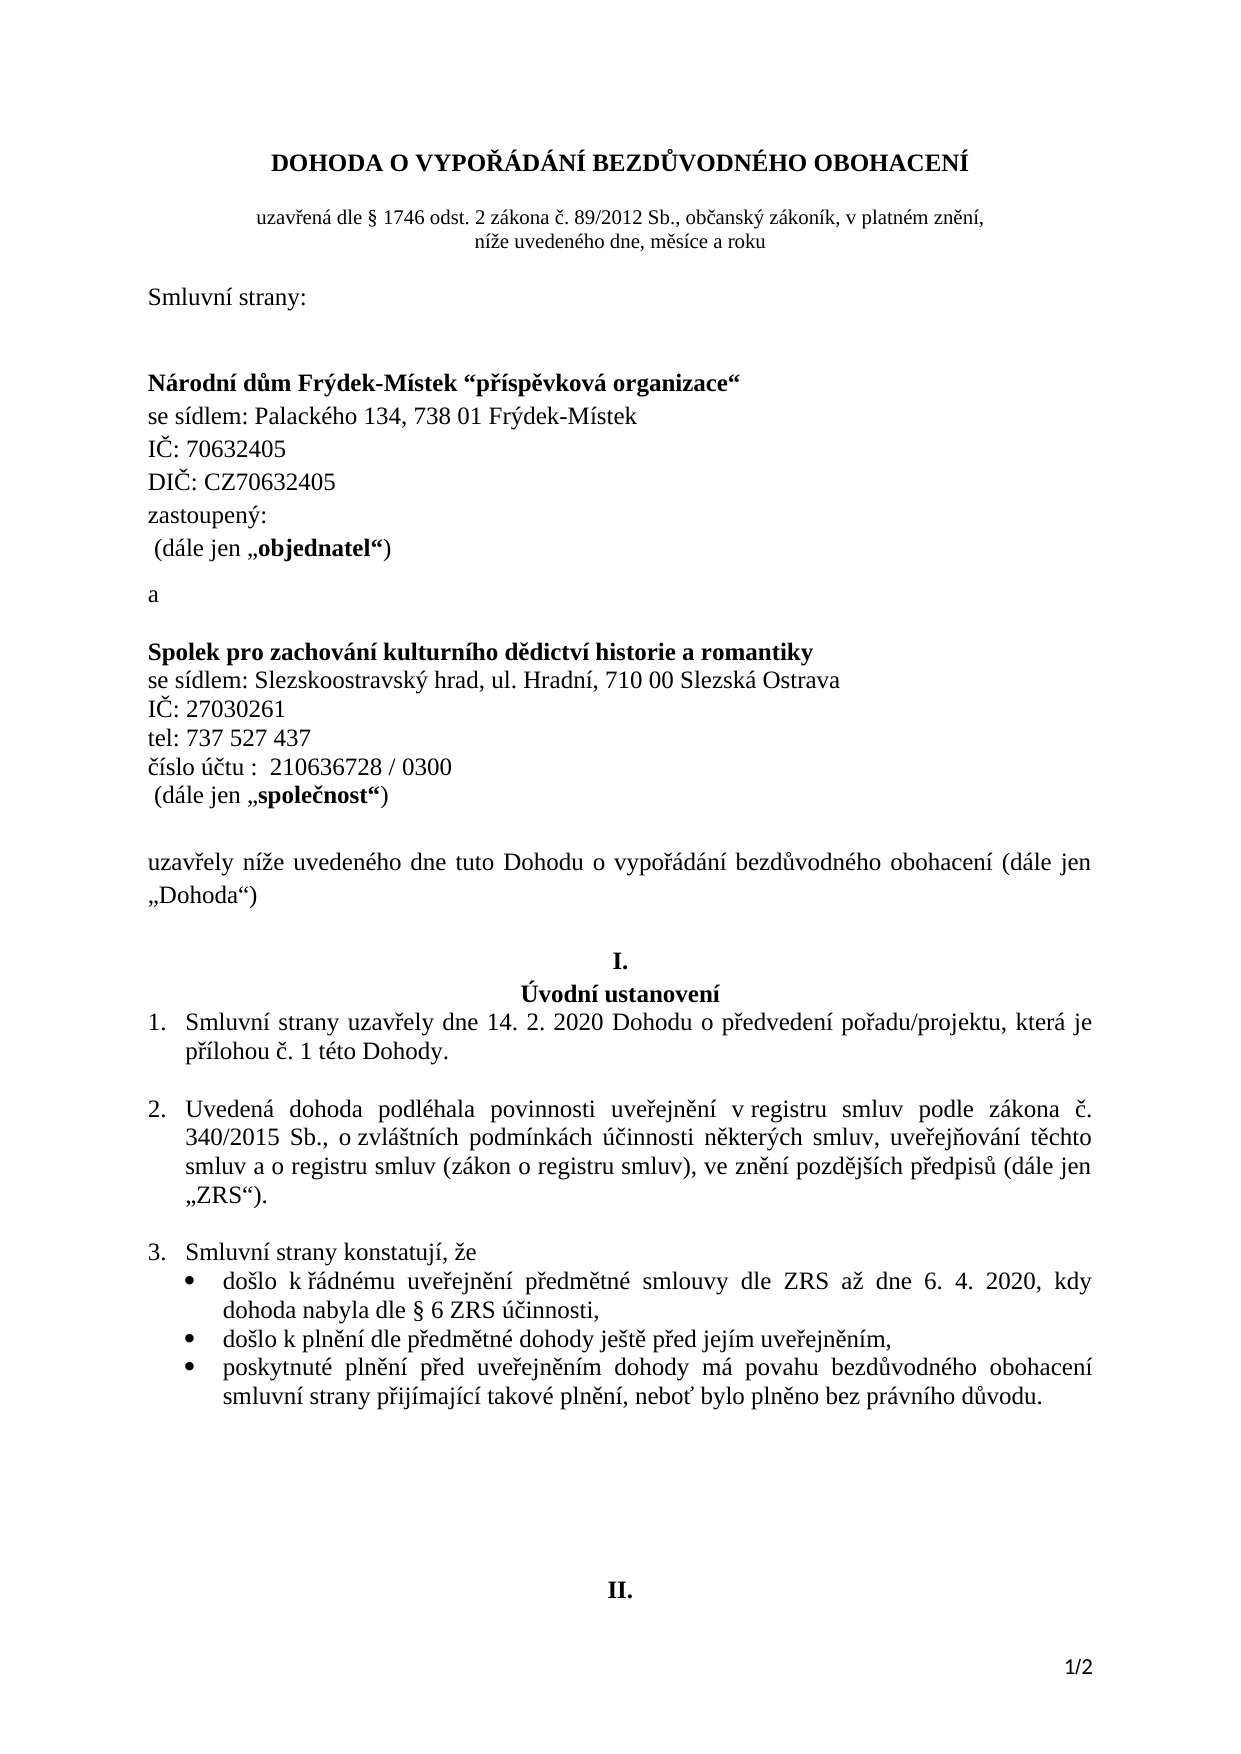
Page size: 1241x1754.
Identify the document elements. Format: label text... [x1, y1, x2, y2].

text zastoupený: [148, 500, 1093, 529]
text II. [148, 1575, 1093, 1604]
text IČ: 70632405 [148, 434, 1093, 463]
text Spolek pro zachování kulturního dědictví historie a romantiky [148, 637, 1093, 666]
list došlo k plnění dle předmětné dohody ještě před jejím uveřejněním, [185, 1324, 1093, 1352]
text níže uvedeného dne, měsíce a roku [148, 229, 1093, 253]
text se sídlem: Palackého 134, 738 01 Frýdek-Místek [148, 401, 1093, 430]
text (dále jen „společnost“) [148, 781, 1093, 809]
text číslo účtu : 210636728 / 0300 [148, 752, 1093, 781]
text Smluvní strany: [148, 282, 1093, 311]
text a [148, 579, 1093, 608]
list Uvedená dohoda podléhala povinnosti uveřejnění v registru smluv podle zákona č. 340/2015 Sb., o zvláštních podmínkách účinnosti některých smluv, uveřejňování těchto smluv a o registru smluv (zákon o registru smluv), ve znění pozdějších předpisů (dále jen „ZRS“). [148, 1094, 1093, 1209]
list Smluvní strany uzavřely dne 14. 2. 2020 Dohodu o předvedení pořadu/projektu, která je přílohou č. 1 této Dohody. [148, 1007, 1093, 1065]
text tel: 737 527 437 [148, 723, 1093, 752]
text Národní dům Frýdek-Místek “příspěvková organizace“ [148, 368, 1093, 397]
text IČ: 27030261 [148, 694, 1093, 723]
text uzavřely níže uvedeného dne tuto Dohodu o vypořádání bezdůvodného obohacení (dále jen „Dohoda“) [148, 847, 1093, 908]
text I. [148, 946, 1093, 974]
text uzavřená dle § 1746 odst. 2 zákona č. 89/2012 Sb., občanský zákoník, v platném znění, [148, 205, 1093, 229]
text DOHODA O VYPOŘÁDÁNÍ BEZDŮVODNÉHO OBOHACENÍ [148, 148, 1093, 176]
list poskytnuté plnění před uveřejněním dohody má povahu bezdůvodného obohacení smluvní strany přijímající takové plnění, neboť bylo plněno bez právního důvodu. [185, 1352, 1093, 1410]
text DIČ: CZ70632405 [148, 467, 1093, 496]
text (dále jen „objednatel“) [148, 533, 1093, 562]
text Úvodní ustanovení [148, 979, 1093, 1007]
list Smluvní strany konstatují, že [148, 1237, 1093, 1266]
list došlo k řádnému uveřejnění předmětné smlouvy dle ZRS až dne 6. 4. 2020, kdy dohoda nabyla dle § 6 ZRS účinnosti, [185, 1266, 1093, 1324]
text se sídlem: Slezskoostravský hrad, ul. Hradní, 710 00 Slezská Ostrava [148, 666, 1093, 694]
